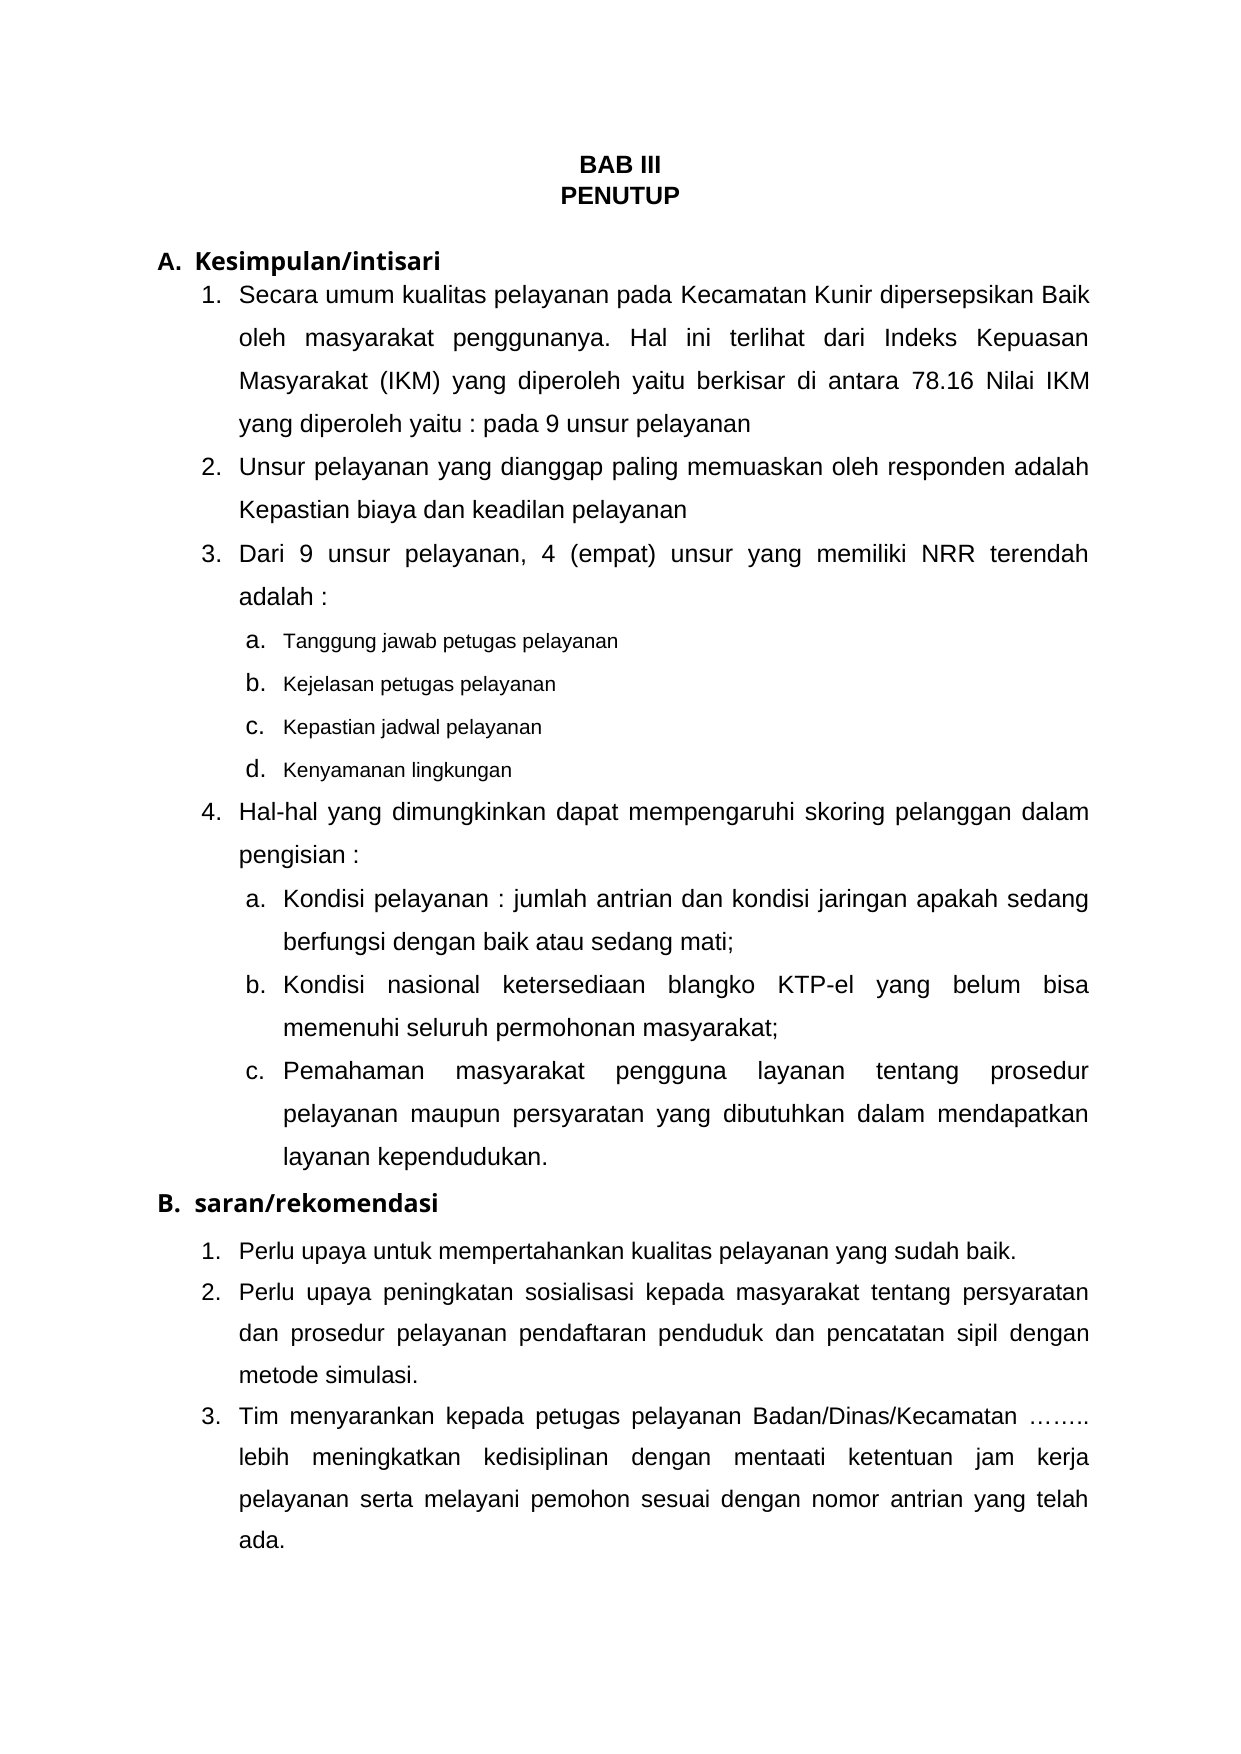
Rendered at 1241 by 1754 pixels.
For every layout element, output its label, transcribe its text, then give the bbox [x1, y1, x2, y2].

list Tim menyarankan kepada petugas pelayanan Badan/Dinas/Kecamatan …….. lebih meningkatkan kedisiplinan dengan mentaati ketentuan jam kerja pelayanan serta melayani pemohon sesuai dengan nomor antrian yang telah ada. [201, 1402, 1090, 1554]
list Pemahaman masyarakat pengguna layanan tentang prosedur pelayanan maupun persyaratan yang dibutuhkan dalam mendapatkan layanan kependudukan. [245, 1056, 1090, 1171]
list Tanggung jawab petugas pelayanan [245, 625, 1090, 654]
list Secara umum kualitas pelayanan pada Kecamatan Kunir dipersepsikan Baik oleh masyarakat penggunanya. Hal ini terlihat dari Indeks Kepuasan Masyarakat (IKM) yang diperoleh yaitu berkisar di antara 78.16 Nilai IKM yang diperoleh yaitu : pada 9 unsur pelayanan [201, 280, 1090, 438]
list Kenyamanan lingkungan [245, 754, 1090, 783]
list Perlu upaya peningkatan sosialisasi kepada masyarakat tentang persyaratan dan prosedur pelayanan pendaftaran penduduk dan pencatatan sipil dengan metode simulasi. [201, 1278, 1090, 1388]
list Kondisi nasional ketersediaan blangko KTP-el yang belum bisa memenuhi seluruh permohonan masyarakat; [245, 970, 1090, 1042]
list Perlu upaya untuk mempertahankan kualitas pelayanan yang sudah baik. [201, 1237, 1090, 1264]
list Kejelasan petugas pelayanan [245, 668, 1090, 697]
list Kondisi pelayanan : jumlah antrian dan kondisi jaringan apakah sedang berfungsi dengan baik atau sedang mati; [245, 884, 1090, 956]
list BAB III [150, 150, 1090, 179]
list Dari 9 unsur pelayanan, 4 (empat) unsur yang memiliki NRR terendah adalah : [201, 539, 1090, 611]
list saran/rekomendasi [157, 1186, 1090, 1219]
list Kepastian jadwal pelayanan [245, 711, 1090, 740]
list Hal-hal yang dimungkinkan dapat mempengaruhi skoring pelanggan dalam pengisian : [201, 797, 1090, 869]
list PENUTUP [150, 181, 1090, 210]
list Unsur pelayanan yang dianggap paling memuaskan oleh responden adalah Kepastian biaya dan keadilan pelayanan [201, 452, 1090, 524]
list Kesimpulan/intisari [157, 243, 1090, 277]
